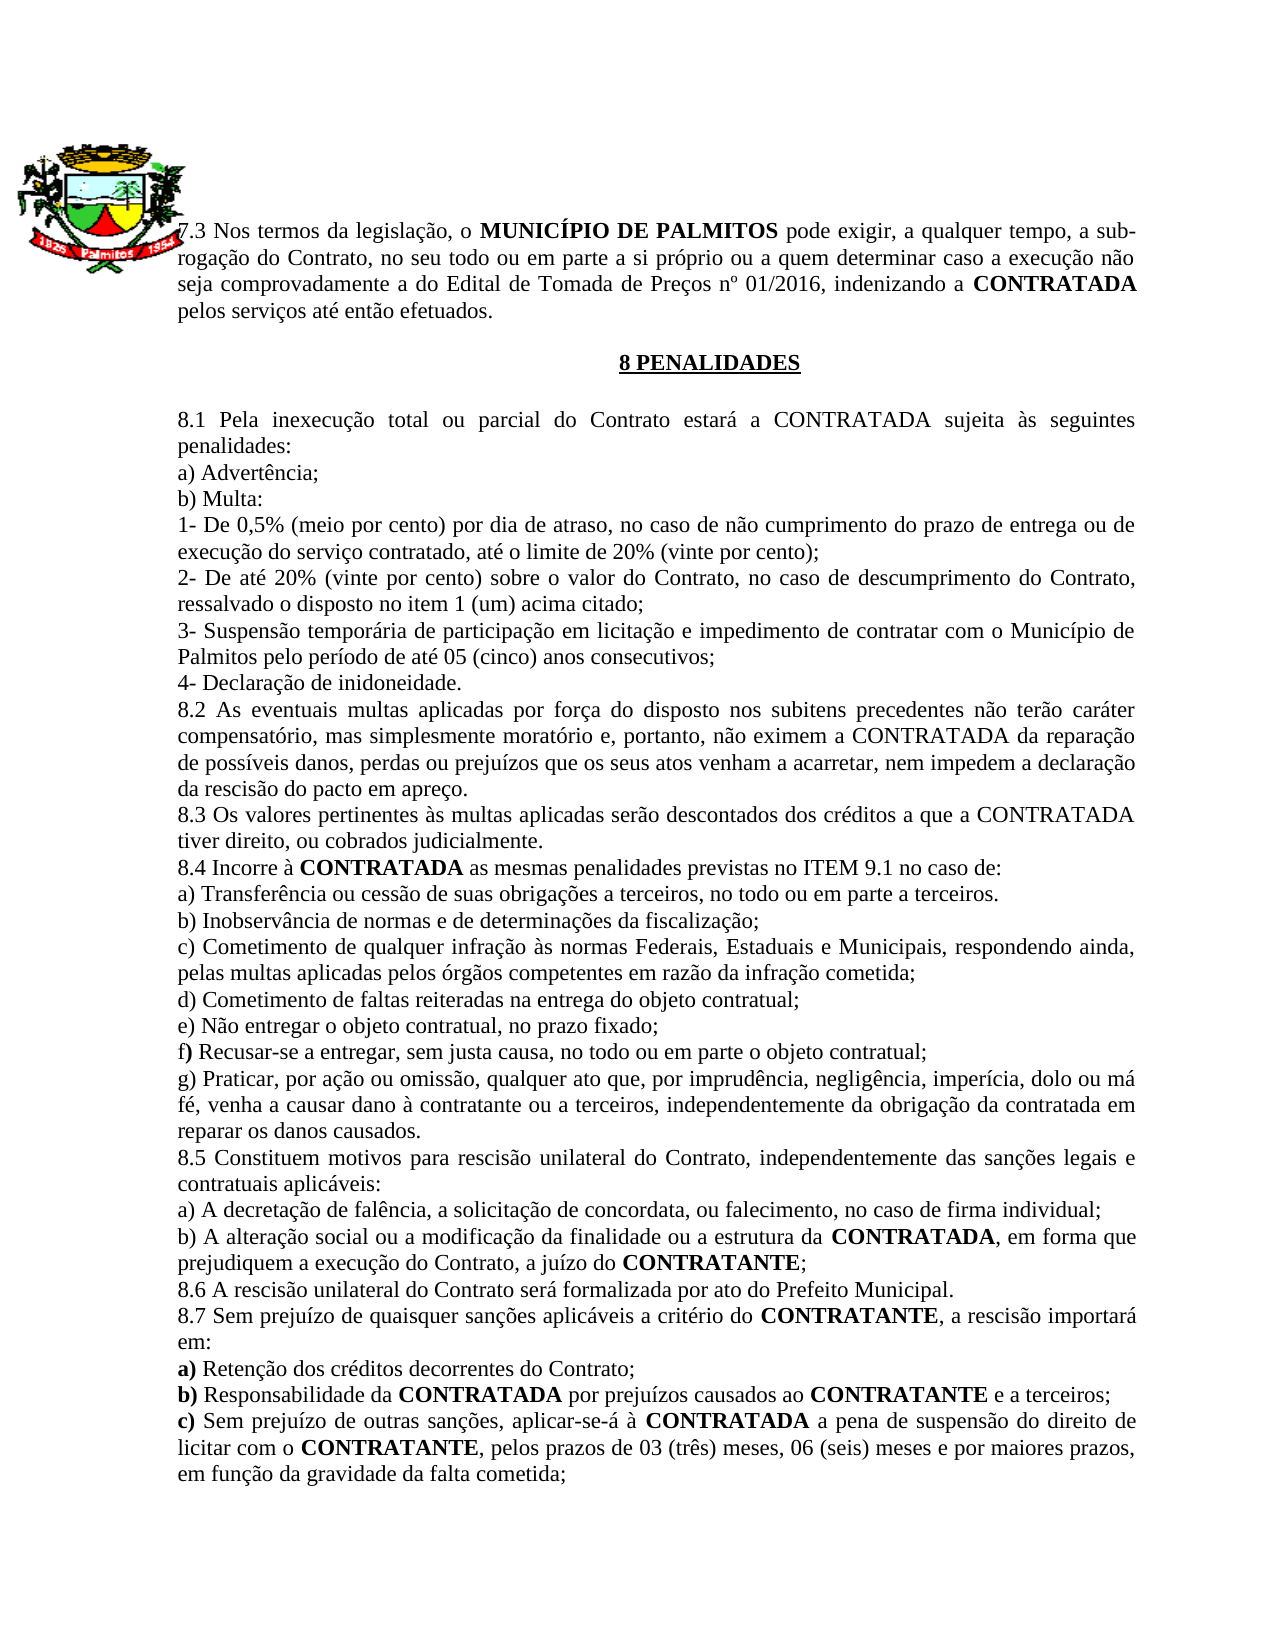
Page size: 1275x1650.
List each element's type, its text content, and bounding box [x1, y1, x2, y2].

text c) Cometimento de qualquer infração às normas Federais, Estaduais e Municipais, respondendo ainda, pelas multas aplicadas pelos órgãos competentes em razão da infração cometida; [177, 933, 1137, 986]
text 8.3 Os valores pertinentes às multas aplicadas serão descontados dos créditos a que a CONTRATADA tiver direito, ou cobrados judicialmente. [177, 801, 1137, 854]
text 8.4 Incorre à CONTRATADA as mesmas penalidades previstas no ITEM 9.1 no caso de: [177, 854, 1137, 880]
text 8.7 Sem prejuízo de quaisquer sanções aplicáveis a critério do CONTRATANTE, a rescisão importará em: [177, 1302, 1137, 1355]
text b) Responsabilidade da CONTRATADA por prejuízos causados ao CONTRATANTE e a terceiros; [177, 1381, 1137, 1407]
text b) Inobservância de normas e de determinações da fiscalização; [177, 907, 1137, 933]
text c) Sem prejuízo de outras sanções, aplicar-se-á à CONTRATADA a pena de suspensão do direito de licitar com o CONTRATANTE, pelos prazos de 03 (três) meses, 06 (seis) meses e por maiores prazos, em função da gravidade da falta cometida; [177, 1407, 1137, 1486]
text 7.3 Nos termos da legislação, o MUNICÍPIO DE PALMITOS pode exigir, a qualquer tempo, a sub-rogação do Contrato, no seu todo ou em parte a si próprio ou a quem determinar caso a execução não seja comprovadamente a do Edital de Tomada de Preços nº 01/2016, indenizando a CONTRATADA pelos serviços até então efetuados. [177, 218, 1137, 323]
text 8.6 A rescisão unilateral do Contrato será formalizada por ato do Prefeito Municipal. [177, 1276, 1137, 1302]
text a) Retenção dos créditos decorrentes do Contrato; [177, 1355, 1137, 1381]
text 3- Suspensão temporária de participação em licitação e impedimento de contratar com o Município de Palmitos pelo período de até 05 (cinco) anos consecutivos; [177, 617, 1137, 669]
picture [15, 143, 197, 276]
text 2- De até 20% (vinte por cento) sobre o valor do Contrato, no caso de descumprimento do Contrato, ressalvado o disposto no item 1 (um) acima citado; [177, 564, 1137, 617]
text e) Não entregar o objeto contratual, no prazo fixado; [177, 1012, 1137, 1038]
text 1- De 0,5% (meio por cento) por dia de atraso, no caso de não cumprimento do prazo de entrega ou de execução do serviço contratado, até o limite de 20% (vinte por cento); [177, 511, 1137, 564]
text f) Recusar-se a entregar, sem justa causa, no todo ou em parte o objeto contratual; [177, 1038, 1137, 1065]
text a) Advertência; [177, 459, 1137, 485]
text a) Transferência ou cessão de suas obrigações a terceiros, no todo ou em parte a terceiros. [177, 880, 1137, 907]
text 8.5 Constituem motivos para rescisão unilateral do Contrato, independentemente das sanções legais e contratuais aplicáveis: [177, 1144, 1137, 1197]
text b) A alteração social ou a modificação da finalidade ou a estrutura da CONTRATADA, em forma que prejudiquem a execução do Contrato, a juízo do CONTRATANTE; [177, 1223, 1137, 1276]
text 4- Declaração de inidoneidade. [177, 669, 1137, 696]
text g) Praticar, por ação ou omissão, qualquer ato que, por imprudência, negligência, imperícia, dolo ou má fé, venha a causar dano à contratante ou a terceiros, independentemente da obrigação da contratada em reparar os danos causados. [177, 1065, 1137, 1144]
text b) Multa: [177, 485, 1137, 511]
text d) Cometimento de faltas reiteradas na entrega do objeto contratual; [177, 986, 1137, 1012]
text 8.1 Pela inexecução total ou parcial do Contrato estará a CONTRATADA sujeita às seguintes penalidades: [177, 406, 1137, 459]
text a) A decretação de falência, a solicitação de concordata, ou falecimento, no caso de firma individual; [177, 1197, 1137, 1223]
subtitle 8 PENALIDADES [282, 349, 1137, 376]
text 8.2 As eventuais multas aplicadas por força do disposto nos subitens precedentes não terão caráter compensatório, mas simplesmente moratório e, portanto, não eximem a CONTRATADA da reparação de possíveis danos, perdas ou prejuízos que os seus atos venham a acarretar, nem impedem a declaração da rescisão do pacto em apreço. [177, 696, 1137, 801]
